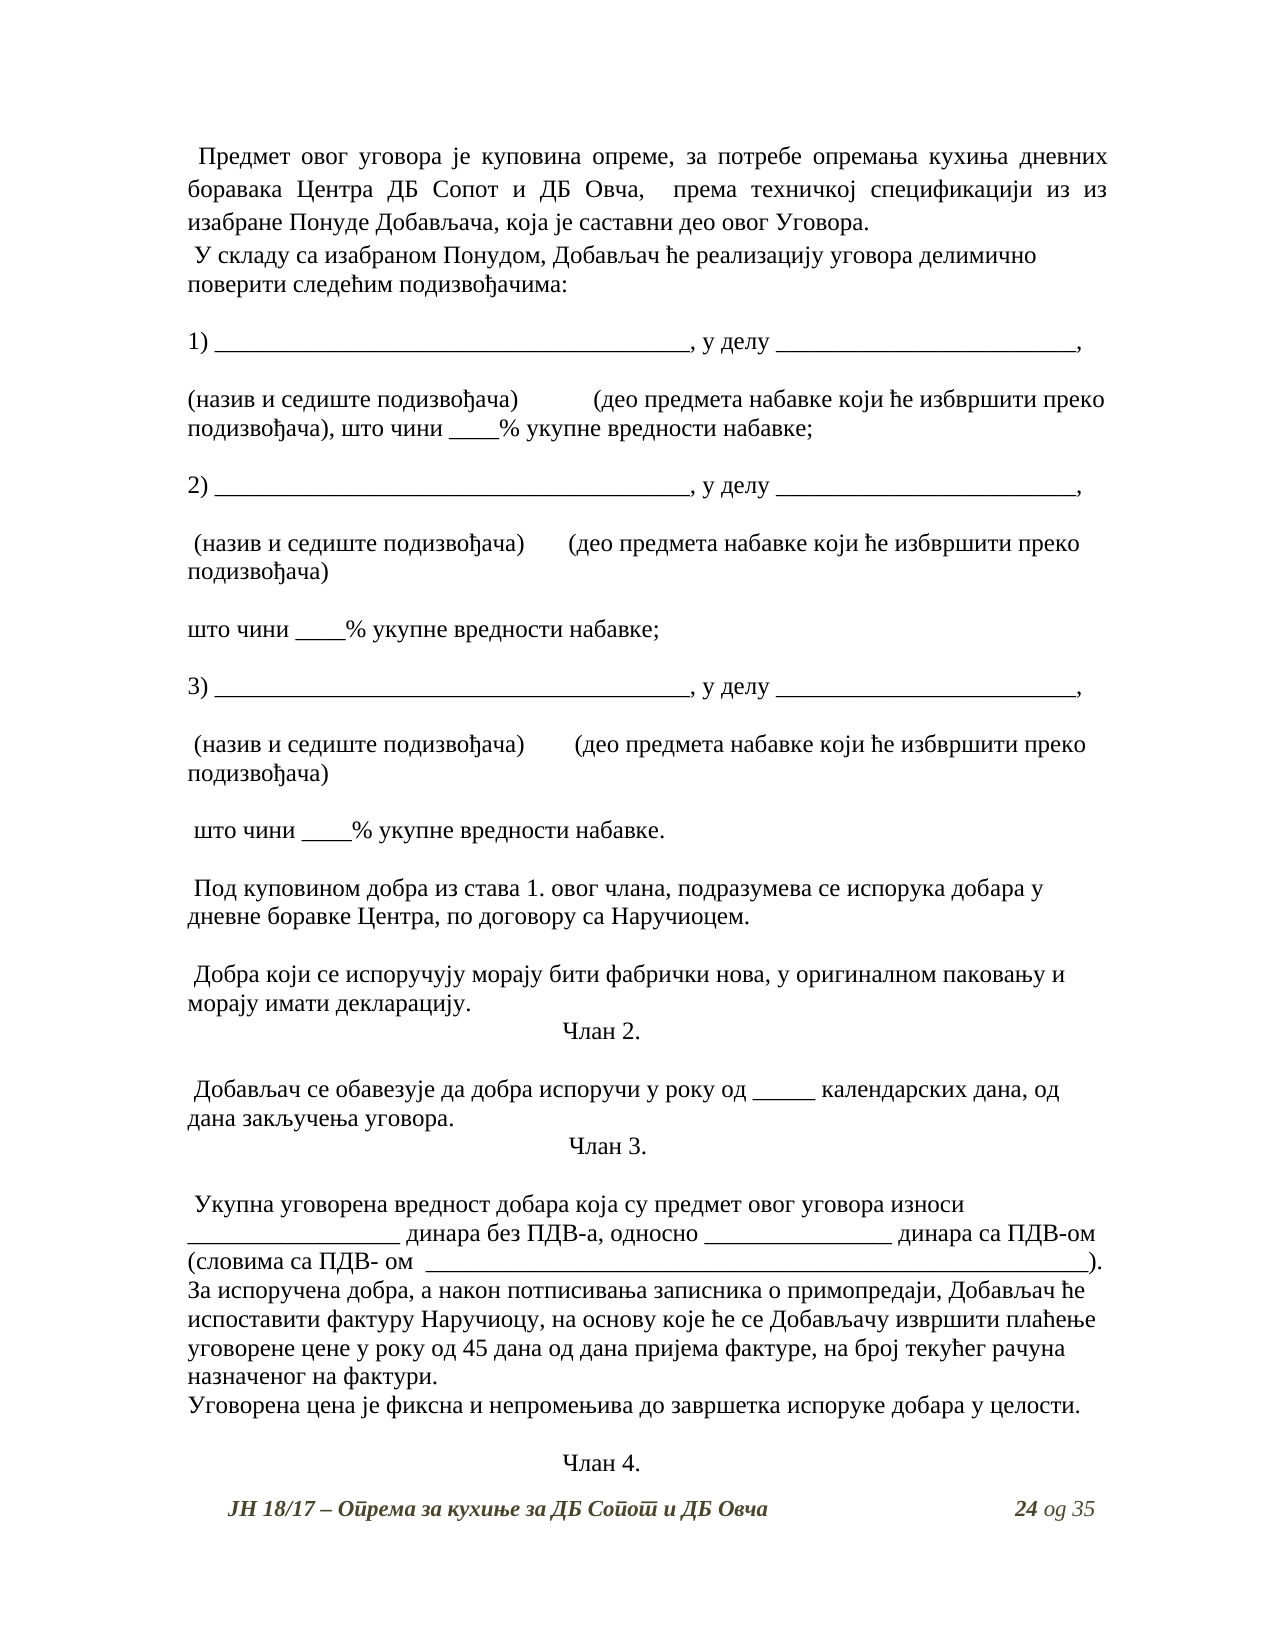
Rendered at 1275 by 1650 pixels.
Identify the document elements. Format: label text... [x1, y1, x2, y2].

text Члан 4. [487, 1448, 1107, 1476]
text 3) ______________________________________, у делу ________________________, [187, 671, 1107, 700]
text Под куповином добра из става 1. овог члана, подразумева се испорука добaра у дневне боравке Центра, по договору са Наручиоцем. [187, 873, 1107, 930]
text 1) ______________________________________, у делу ________________________, [187, 326, 1107, 355]
text (назив и седиште подизвођача) (део предмета набавке који ће избвршити преко подизвођача) [187, 528, 1107, 585]
text Предмет овог уговора је куповина опреме, за потребе опремања кухиња дневних боравака Центра ДБ Сопот и ДБ Овча, према техничкој спецификацији из из изабране Понуде Добављача, која је саставни део овог Уговора. [187, 141, 1107, 236]
text Добра који се испоручују морају бити фабрички нова, у оригиналном паковању и морају имати декларацију. [187, 959, 1107, 1016]
text Члан 3. [487, 1131, 1107, 1160]
text За испоручена добра, а након потписивања записника о примопредаји, Добављач ће испоставити фактуру Наручиоцу, на основу које ће се Добављачу извршити плаћење уговорене цене у року од 45 дана од дана пријема фактуре, на број текућег рачуна назначеног на фактури. [187, 1275, 1107, 1390]
text (назив и седиште подизвођача) (део предмета набавке који ће избвршити преко подизвођача), што чини ____% укупне вредности набавке; [187, 384, 1107, 441]
text _________________ динара без ПДВ-а, односно _______________ динара са ПДВ-ом (словима са ПДВ- ом _____________________________________________________). [187, 1218, 1107, 1275]
text У складу са изабраном Понудом, Добављач ће реализацију уговора делимично поверити следећим подизвођачима: [187, 240, 1107, 298]
text што чини ____% укупне вредности набавке; [187, 614, 1107, 643]
text што чини ____% укупне вредности набавке. [187, 815, 1107, 844]
text Уговорена цена је фиксна и непромењива до завршетка испоруке добaра у целости. [187, 1390, 1123, 1419]
text Укупна уговорена вредност добaра која су предмет овог уговора износи [187, 1189, 1107, 1218]
text 2) ______________________________________, у делу ________________________, [187, 470, 1107, 499]
text Добављач се обавезује да добра испоручи у року од _____ календарских дана, од дана закључења уговора. [187, 1074, 1107, 1131]
text Члан 2. [562, 1016, 1107, 1045]
text (назив и седиште подизвођача) (део предмета набавке који ће избвршити преко подизвођача) [187, 729, 1107, 786]
